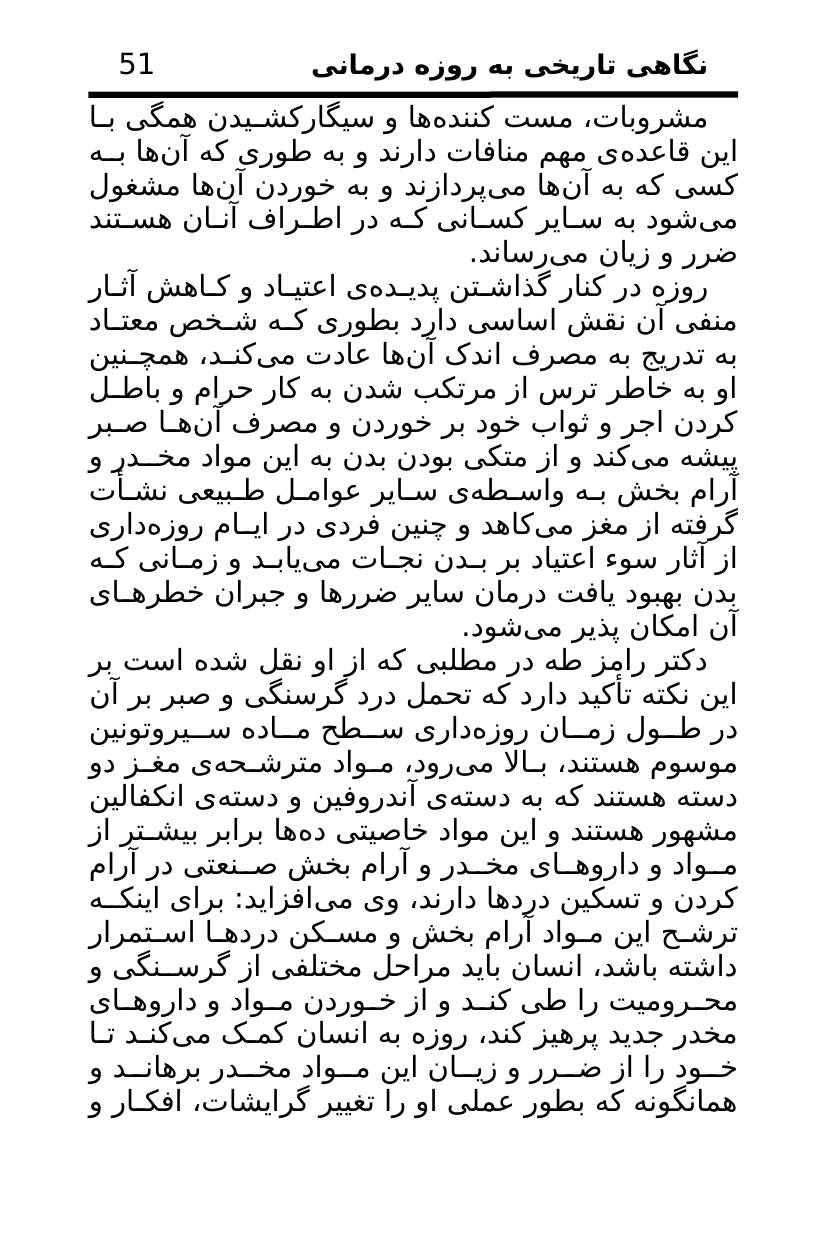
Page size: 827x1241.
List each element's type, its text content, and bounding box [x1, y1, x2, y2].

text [89, 643, 738, 1119]
text مشروبات، مست کننده‌ها و سیگارکشیدن همگی با این قاعده‌ی مهم منافات دارند و به طوری که آن‌ها به کسی که به آن‌ها می‌پردازند و به خوردن آن‌ها مشغول می‌شود به سایر کسانی که در اطراف آنان هستند ضرر و زیان می‌رساند. [89, 100, 738, 270]
text روزه در کنار گذاشتن پدیده‌ی اعتیاد و کاهش آثار منفی آن نقش اساسی دارد بطوری که شخص معتاد به تدریج به مصرف اندک آن‌ها عادت می‌کند، همچنین او به خاطر ترس از مرتکب شدن به کار حرام و باطل کردن اجر و ثواب خود بر خوردن و مصرف آن‌ها صبر پیشه می‌کند و از متکی بودن بدن به این مواد مخدر و آرام بخش به واسطه‌ی سایر عوامل طبیعی نشأت گرفته از مغز می‌کاهد و چنین فردی در ایام روزه‌داری از آثار سوء اعتیاد بر بدن نجات می‌یابد و زمانی که بدن بهبود یافت درمان سایر ضررها و جبران خطرهای آن امکان پذیر می‌شود. [89, 270, 738, 643]
